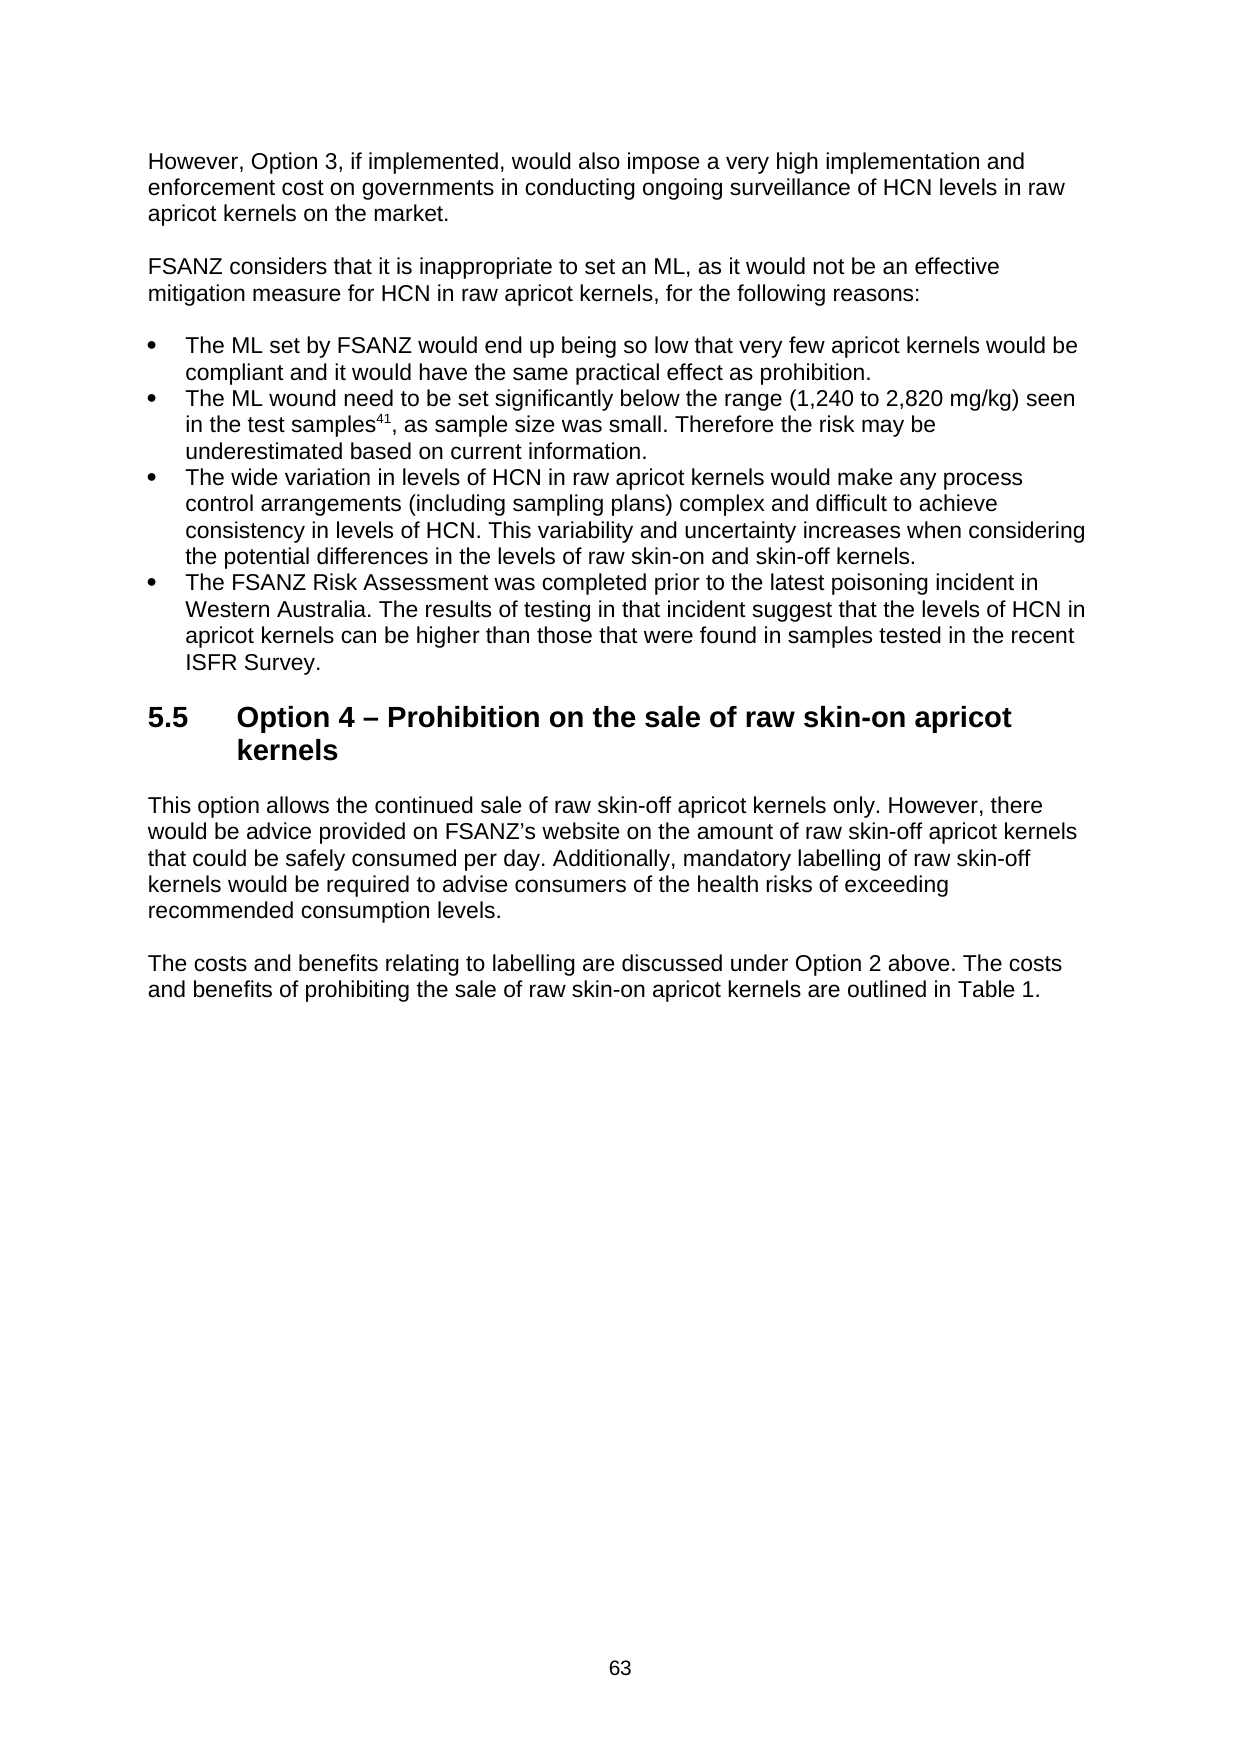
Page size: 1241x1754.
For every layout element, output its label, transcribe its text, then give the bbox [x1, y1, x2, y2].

list The ML set by FSANZ would end up being so low that very few apricot kernels would be compliant and it would have the same practical effect as prohibition. [148, 332, 1092, 385]
list FSANZ considers that it is inappropriate to set an ML, as it would not be an effective mitigation measure for HCN in raw apricot kernels, for the following reasons: [148, 253, 1092, 306]
list The wide variation in levels of HCN in raw apricot kernels would make any process control arrangements (including sampling plans) complex and difficult to achieve consistency in levels of HCN. This variability and uncertainty increases when considering the potential differences in the levels of raw skin-on and skin-off kernels. [148, 464, 1092, 569]
list However, Option 3, if implemented, would also impose a very high implementation and enforcement cost on governments in conducting ongoing surveillance of HCN levels in raw apricot kernels on the market. [148, 148, 1092, 227]
list The FSANZ Risk Assessment was completed prior to the latest poisoning incident in Western Australia. The results of testing in that incident suggest that the levels of HCN in apricot kernels can be higher than those that were found in samples tested in the recent ISFR Survey. [148, 569, 1092, 675]
text This option allows the continued sale of raw skin-off apricot kernels only. However, there would be advice provided on FSANZ’s website on the amount of raw skin-off apricot kernels that could be safely consumed per day. Additionally, mandatory labelling of raw skin-off kernels would be required to advise consumers of the health risks of exceeding recommended consumption levels. [148, 792, 1092, 924]
text The costs and benefits relating to labelling are discussed under Option 2 above. The costs and benefits of prohibiting the sale of raw skin-on apricot kernels are outlined in Table 1. [148, 950, 1092, 1003]
subtitle 5.5 Option 4 – Prohibition on the sale of raw skin-on apricot kernels [148, 700, 1092, 767]
list The ML wound need to be set significantly below the range (1,240 to 2,820 mg/kg) seen in the test samples41, as sample size was small. Therefore the risk may be underestimated based on current information. [148, 385, 1092, 464]
